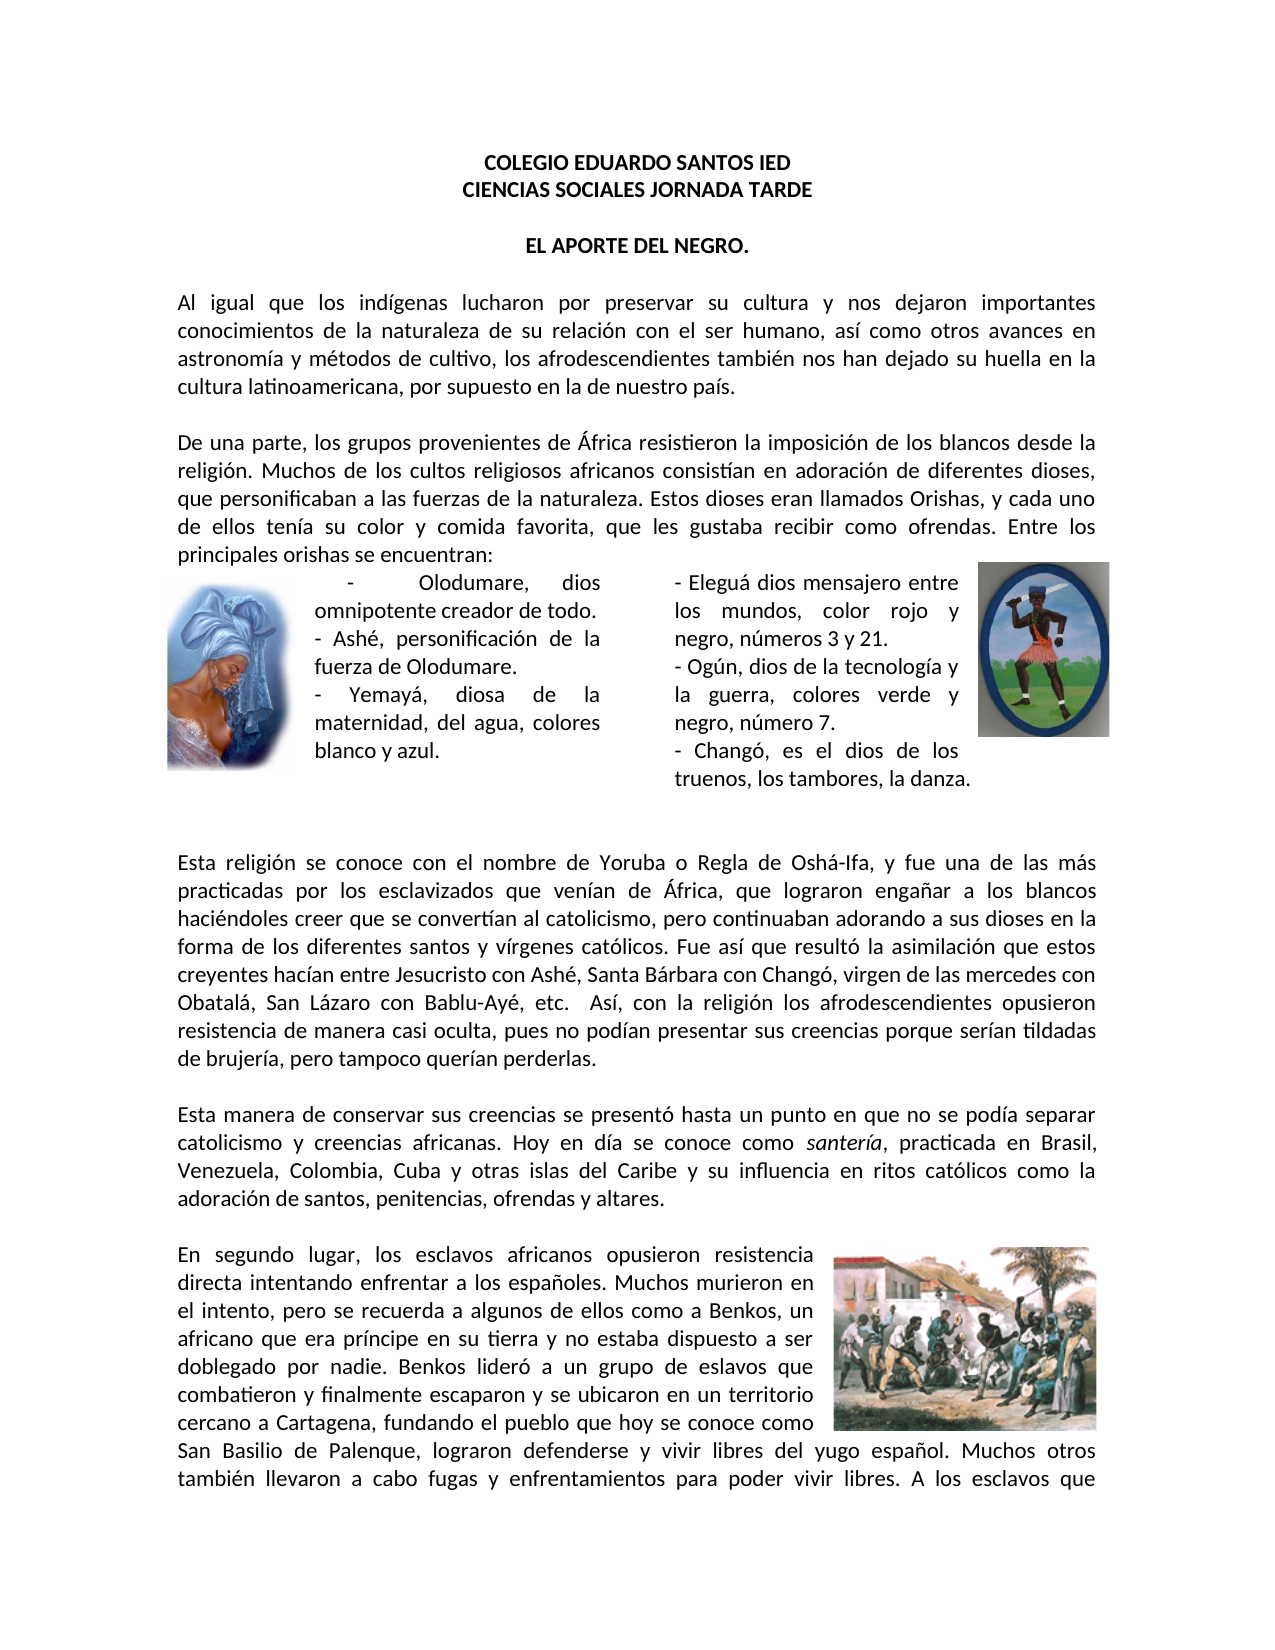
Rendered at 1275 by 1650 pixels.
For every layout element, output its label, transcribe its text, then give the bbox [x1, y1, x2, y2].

text - Olodumare, dios omnipotente creador de todo. [177, 568, 601, 624]
text - Ogún, dios de la tecnología y la guerra, colores verde y negro, número 7. [674, 652, 978, 736]
text - Eleguá dios mensajero entre los mundos, color rojo y negro, números 3 y 21. [674, 568, 978, 652]
text - Ashé, personificación de la fuerza de Olodumare. [296, 624, 601, 680]
picture [167, 576, 296, 771]
text De una parte, los grupos provenientes de África resistieron la imposición de los blancos desde la religión. Muchos de los cultos religiosos africanos consistían en adoración de diferentes dioses, que personificaban a las fuerzas de la naturaleza. Estos dioses eran llamados Orishas, y cada uno de ellos tenía su color y comida favorita, que les gustaba recibir como ofrendas. Entre los principales orishas se encuentran: [177, 428, 1098, 568]
text Esta religión se conoce con el nombre de Yoruba o Regla de Oshá-Ifa, y fue una de las más practicadas por los esclavizados que venían de África, que lograron engañar a los blancos haciéndoles creer que se convertían al catolicismo, pero continuaban adorando a sus dioses en la forma de los diferentes santos y vírgenes católicos. Fue así que resultó la asimilación que estos creyentes hacían entre Jesucristo con Ashé, Santa Bárbara con Changó, virgen de las mercedes con Obatalá, San Lázaro con Bablu-Ayé, etc. Así, con la religión los afrodescendientes opusieron resistencia de manera casi oculta, pues no podían presentar sus creencias porque serían tildadas de brujería, pero tampoco querían perderlas. [177, 848, 1098, 1072]
text - Changó, es el dios de los truenos, los tambores, la danza. [674, 736, 1098, 792]
text - Yemayá, diosa de la maternidad, del agua, colores blanco y azul. [296, 680, 601, 764]
text EL APORTE DEL NEGRO. [177, 232, 1098, 260]
picture [978, 562, 1110, 737]
text Al igual que los indígenas lucharon por preservar su cultura y nos dejaron importantes conocimientos de la naturaleza de su relación con el ser humano, así como otros avances en astronomía y métodos de cultivo, los afrodescendientes también nos han dejado su huella en la cultura latinoamericana, por supuesto en la de nuestro país. [177, 288, 1098, 400]
text COLEGIO EDUARDO SANTOS IED [177, 148, 1098, 176]
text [177, 1240, 1098, 1493]
picture [833, 1247, 1097, 1431]
text Esta manera de conservar sus creencias se presentó hasta un punto en que no se podía separar catolicismo y creencias africanas. Hoy en día se conoce como santería, practicada en Brasil, Venezuela, Colombia, Cuba y otras islas del Caribe y su influencia en ritos católicos como la adoración de santos, penitencias, ofrendas y altares. [177, 1100, 1098, 1212]
text CIENCIAS SOCIALES JORNADA TARDE [177, 176, 1098, 204]
